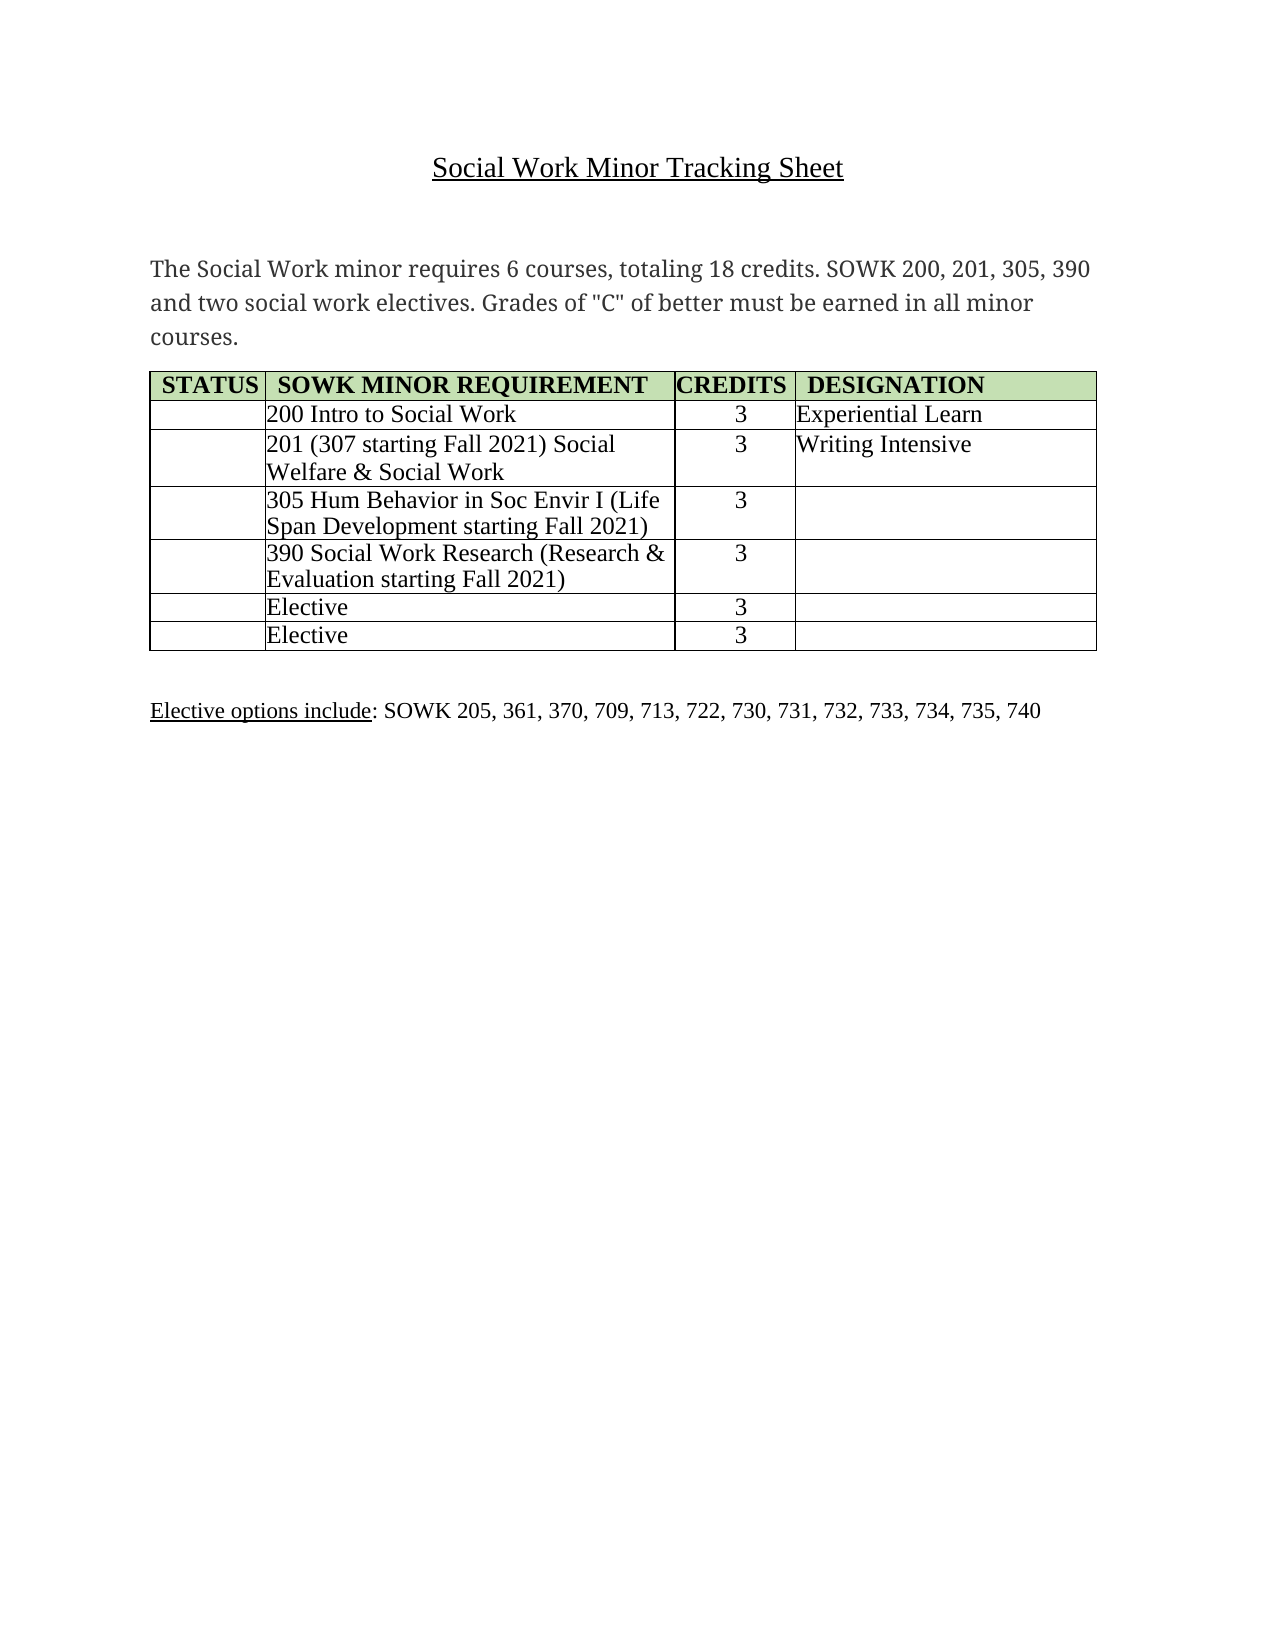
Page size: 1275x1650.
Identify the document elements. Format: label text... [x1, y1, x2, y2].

table_cell Elective [266, 594, 674, 621]
table_cell [796, 594, 1096, 621]
table_cell Experiential Learn [796, 401, 1096, 428]
table_header DESIGNATION [796, 372, 1096, 400]
table_cell [151, 401, 265, 428]
table_cell 390 Social Work Research (Research & Evaluation starting Fall 2021) [266, 540, 674, 592]
table_cell [151, 430, 265, 486]
table_header STATUS [151, 372, 265, 400]
table_cell [796, 540, 1096, 592]
table_cell 305 Hum Behavior in Soc Envir I (Life Span Development starting Fall 2021) [266, 487, 674, 539]
table_cell 3 [676, 401, 795, 428]
table_cell [151, 487, 265, 539]
table_cell [796, 487, 1096, 539]
table_cell [796, 622, 1096, 650]
table_cell 3 [676, 622, 795, 650]
table_cell 3 [676, 540, 795, 592]
text Social Work Minor Tracking Sheet [150, 150, 1125, 183]
table_cell [151, 540, 265, 592]
table_cell [151, 622, 265, 650]
table_cell 3 [676, 594, 795, 621]
table_cell Writing Intensive [796, 430, 1096, 486]
table_cell 3 [676, 487, 795, 539]
table_cell Elective [266, 622, 674, 650]
table_cell 201 (307 starting Fall 2021) Social Welfare & Social Work [266, 430, 674, 486]
table_cell [151, 594, 265, 621]
table_header SOWK MINOR REQUIREMENT [266, 372, 674, 400]
text Elective options include: SOWK 205, 361, 370, 709, 713, 722, 730, 731, 732, 733, 734, 735, 740 [150, 698, 1125, 724]
table_header CREDITS [676, 372, 795, 400]
table_cell 200 Intro to Social Work [266, 401, 674, 428]
text The Social Work minor requires 6 courses, totaling 18 credits. SOWK 200, 201, 305, 390 and two social work electives. Grades of "C" of better must be earned in all minor courses. [150, 253, 1125, 352]
table_cell 3 [676, 430, 795, 486]
